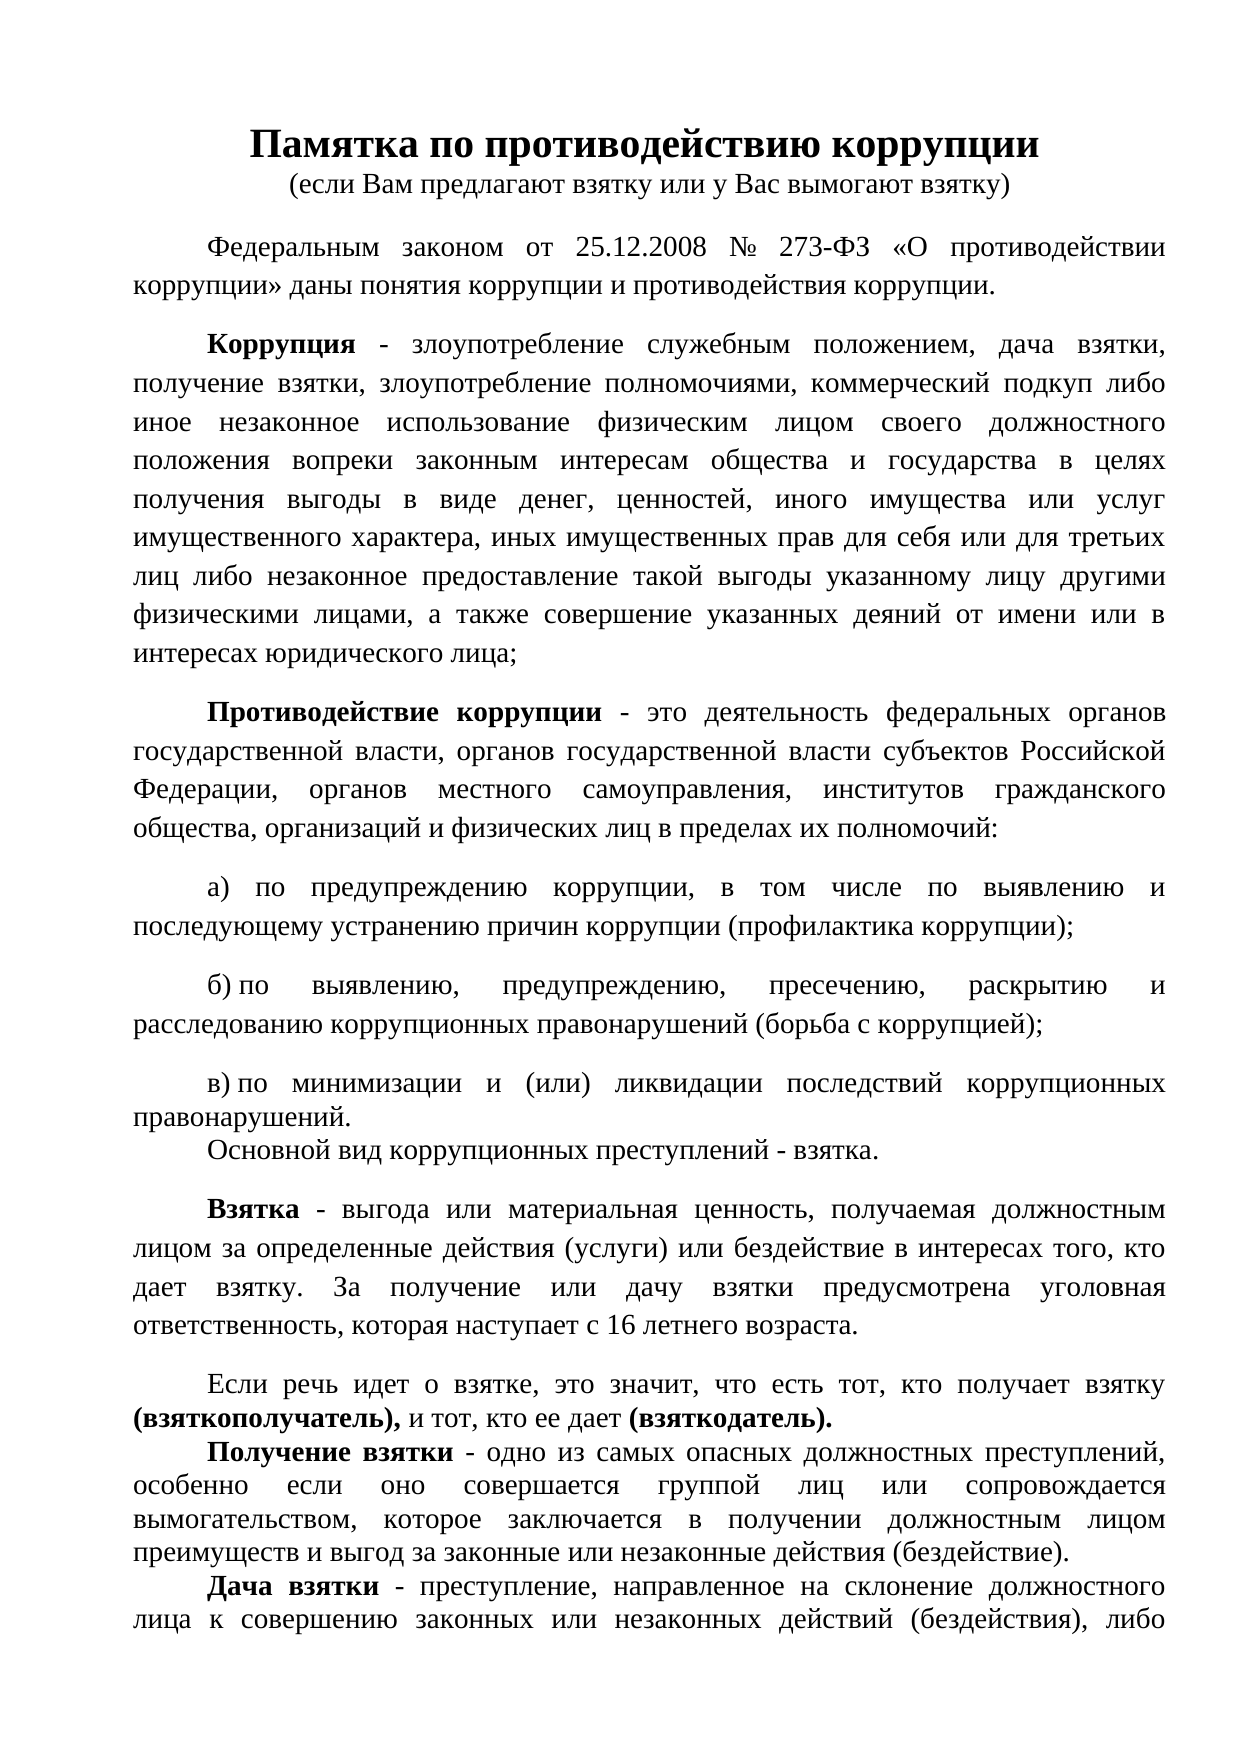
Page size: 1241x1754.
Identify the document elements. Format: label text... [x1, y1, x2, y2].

text б) по выявлению, предупреждению, пресечению, раскрытию и расследованию коррупционных правонарушений (борьба с коррупцией); [133, 967, 1167, 1039]
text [133, 1568, 1167, 1635]
text Противодействие коррупции - это деятельность федеральных органов государственной власти, органов государственной власти субъектов Российской Федерации, органов местного самоуправления, институтов гражданского общества, организаций и физических лиц в пределах их полномочий: [133, 694, 1167, 843]
text Федеральным законом от 25.12.2008 № 273-ФЗ «О противодействии коррупции» даны понятия коррупции и противодействия коррупции. [133, 229, 1167, 301]
text Взятка - выгода или материальная ценность, получаемая должностным лицом за определенные действия (услуги) или бездействие в интересах того, кто дает взятку. За получение или дачу взятки предусмотрена уголовная ответственность, которая наступает с 16 летнего возраста. [133, 1192, 1167, 1341]
text Коррупция - злоупотребление служебным положением, дача взятки, получение взятки, злоупотребление полномочиями, коммерческий подкуп либо иное незаконное использование физическим лицом своего должностного положения вопреки законным интересам общества и государства в целях получения выгоды в виде денег, ценностей, иного имущества или услуг имущественного характера, иных имущественных прав для себя или для третьих лиц либо незаконное предоставление такой выгоды указанному лицу другими физическими лицами, а также совершение указанных деяний от имени или в интересах юридического лица; [133, 327, 1167, 668]
text а) по предупреждению коррупции, в том числе по выявлению и последующему устранению причин коррупции (профилактика коррупции); [133, 869, 1167, 941]
title Памятка по противодействию коррупции (если Вам предлагают взятку или у Вас вымогают взятку) [133, 118, 1167, 199]
title в) по минимизации и (или) ликвидации последствий коррупционных правонарушений. [133, 1065, 1167, 1132]
text Основной вид коррупционных преступлений - взятка. [133, 1132, 1167, 1166]
text Получение взятки - одно из самых опасных должностных преступлений, особенно если оно совершается группой лиц или сопровождается вымогательством, которое заключается в получении должностным лицом преимуществ и выгод за законные или незаконные действия (бездействие). [133, 1434, 1167, 1568]
text Если речь идет о взятке, это значит, что есть тот, кто получает взятку (взяткополучатель), и тот, кто ее дает (взяткодатель). [133, 1367, 1167, 1434]
